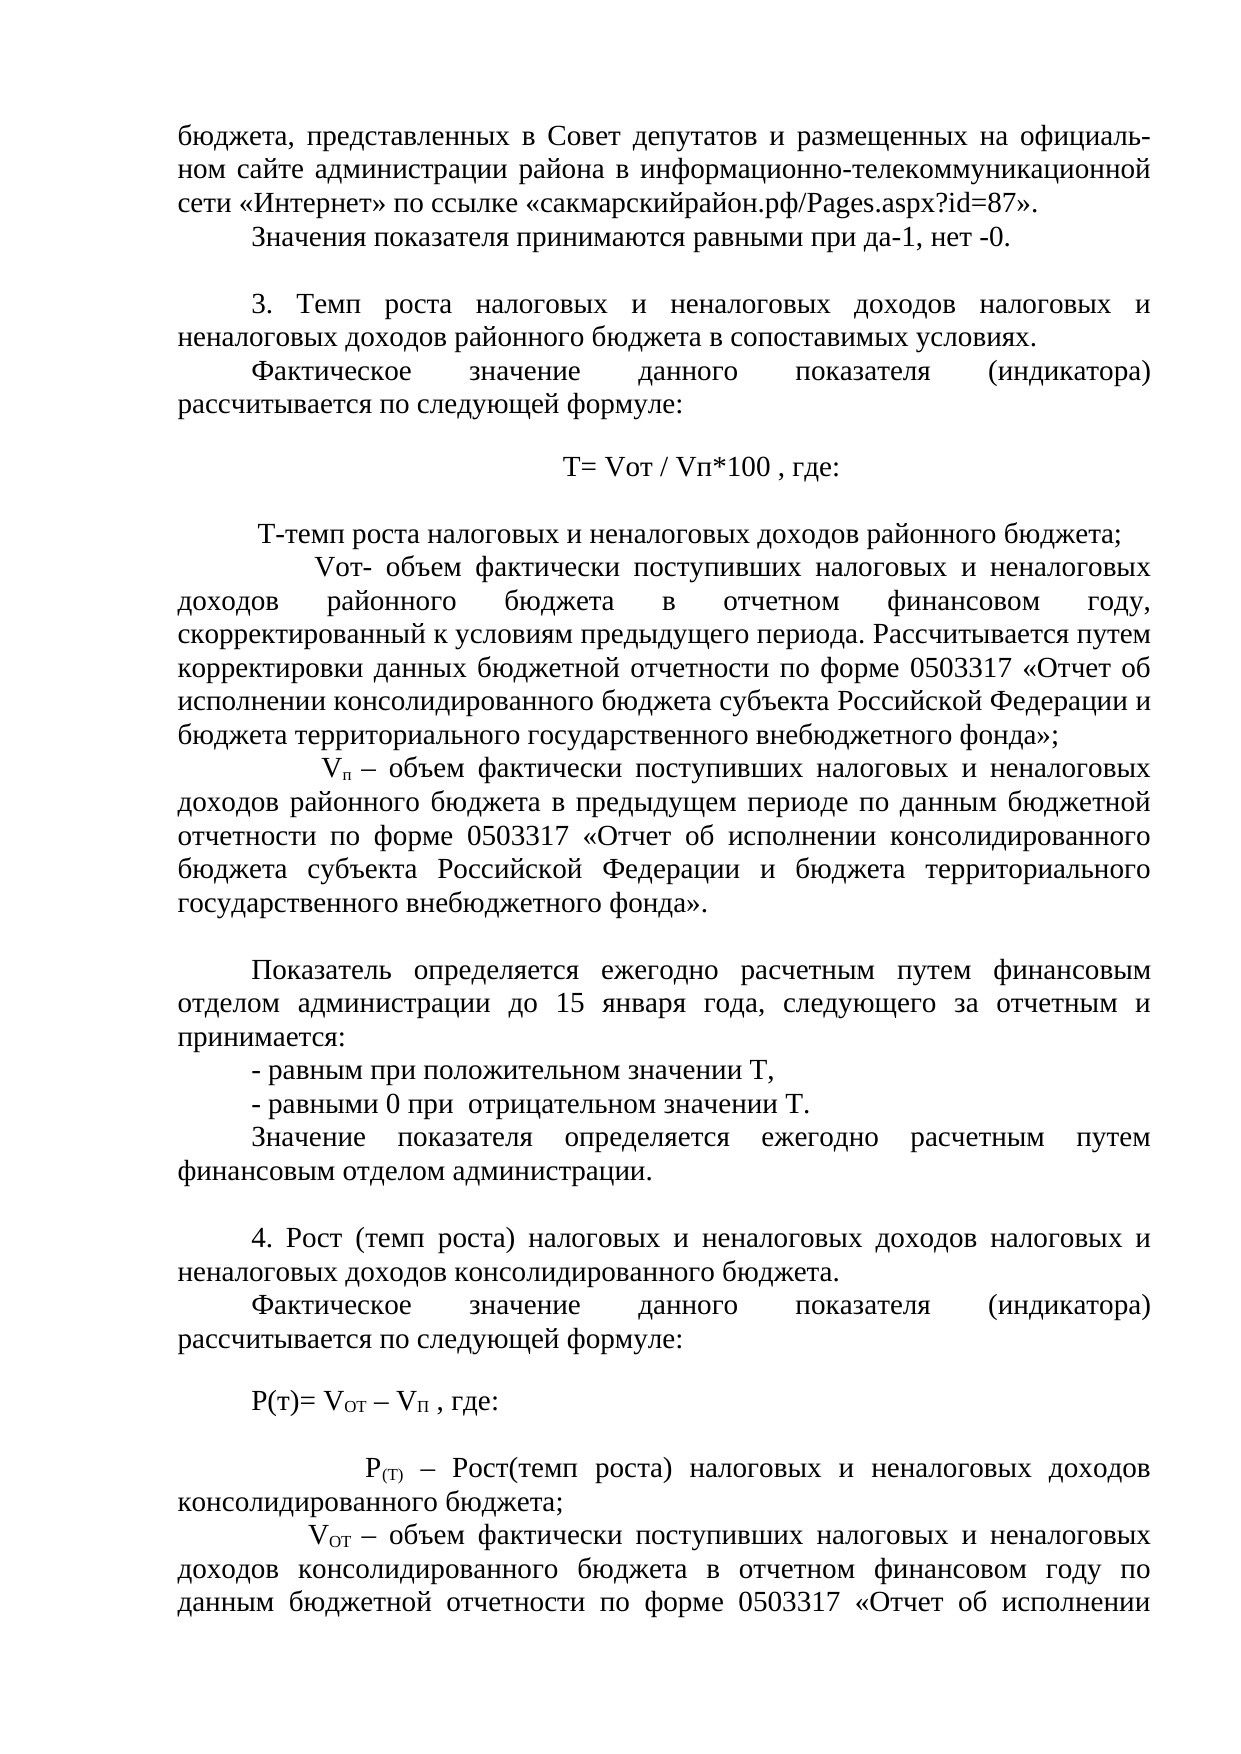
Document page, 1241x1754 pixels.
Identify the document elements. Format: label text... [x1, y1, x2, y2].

text 4. Рост (темп роста) налоговых и неналоговых доходов налоговых и неналоговых доходов консолидированного бюджета. [177, 1220, 1152, 1287]
text 3. Темп роста налоговых и неналоговых доходов налоговых и неналоговых доходов районного бюджета в сопоставимых условиях. [177, 286, 1152, 353]
text - равным при положительном значении Т, [177, 1052, 1152, 1086]
text Р(т)= VОТ – VП , где: [177, 1383, 1152, 1417]
text Показатель определяется ежегодно расчетным путем финансовым отделом администрации до 15 января года, следующего за отчетным и принимается: [177, 952, 1152, 1052]
text Р(Т) – Рост(темп роста) налоговых и неналоговых доходов консолидированного бюджета; [177, 1450, 1152, 1517]
text Фактическое значение данного показателя (индикатора) рассчитывается по следующей формуле: [177, 353, 1152, 420]
text Значения показателя принимаются равными при да-1, нет -0. [177, 219, 1152, 252]
text Значение показателя определяется ежегодно расчетным путем финансовым отделом администрации. [177, 1119, 1152, 1187]
text Т= Vот / Vп*100 , где: [177, 449, 1152, 482]
text Т-темп роста налоговых и неналоговых доходов районного бюджета; [177, 516, 1152, 549]
text Vп – объем фактически поступивших налоговых и неналоговых доходов районного бюджета в предыдущем периоде по данным бюджетной отчетности по форме 0503317 «Отчет об исполнении консолидированного бюджета субъекта Российской Федерации и бюджета территориального государственного внебюджетного фонда». [177, 751, 1152, 918]
text - равными 0 при отрицательном значении Т. [177, 1086, 1152, 1119]
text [177, 1517, 1152, 1618]
text Vот- объем фактически поступивших налоговых и неналоговых доходов районного бюджета в отчетном финансовом году, скорректированный к условиям предыдущего периода. Рассчитывается путем корректировки данных бюджетной отчетности по форме 0503317 «Отчет об исполнении консолидированного бюджета субъекта Российской Федерации и бюджета территориального государственного внебюджетного фонда»; [177, 549, 1152, 751]
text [177, 118, 1152, 219]
text Фактическое значение данного показателя (индикатора) рассчитывается по следующей формуле: [177, 1287, 1152, 1354]
